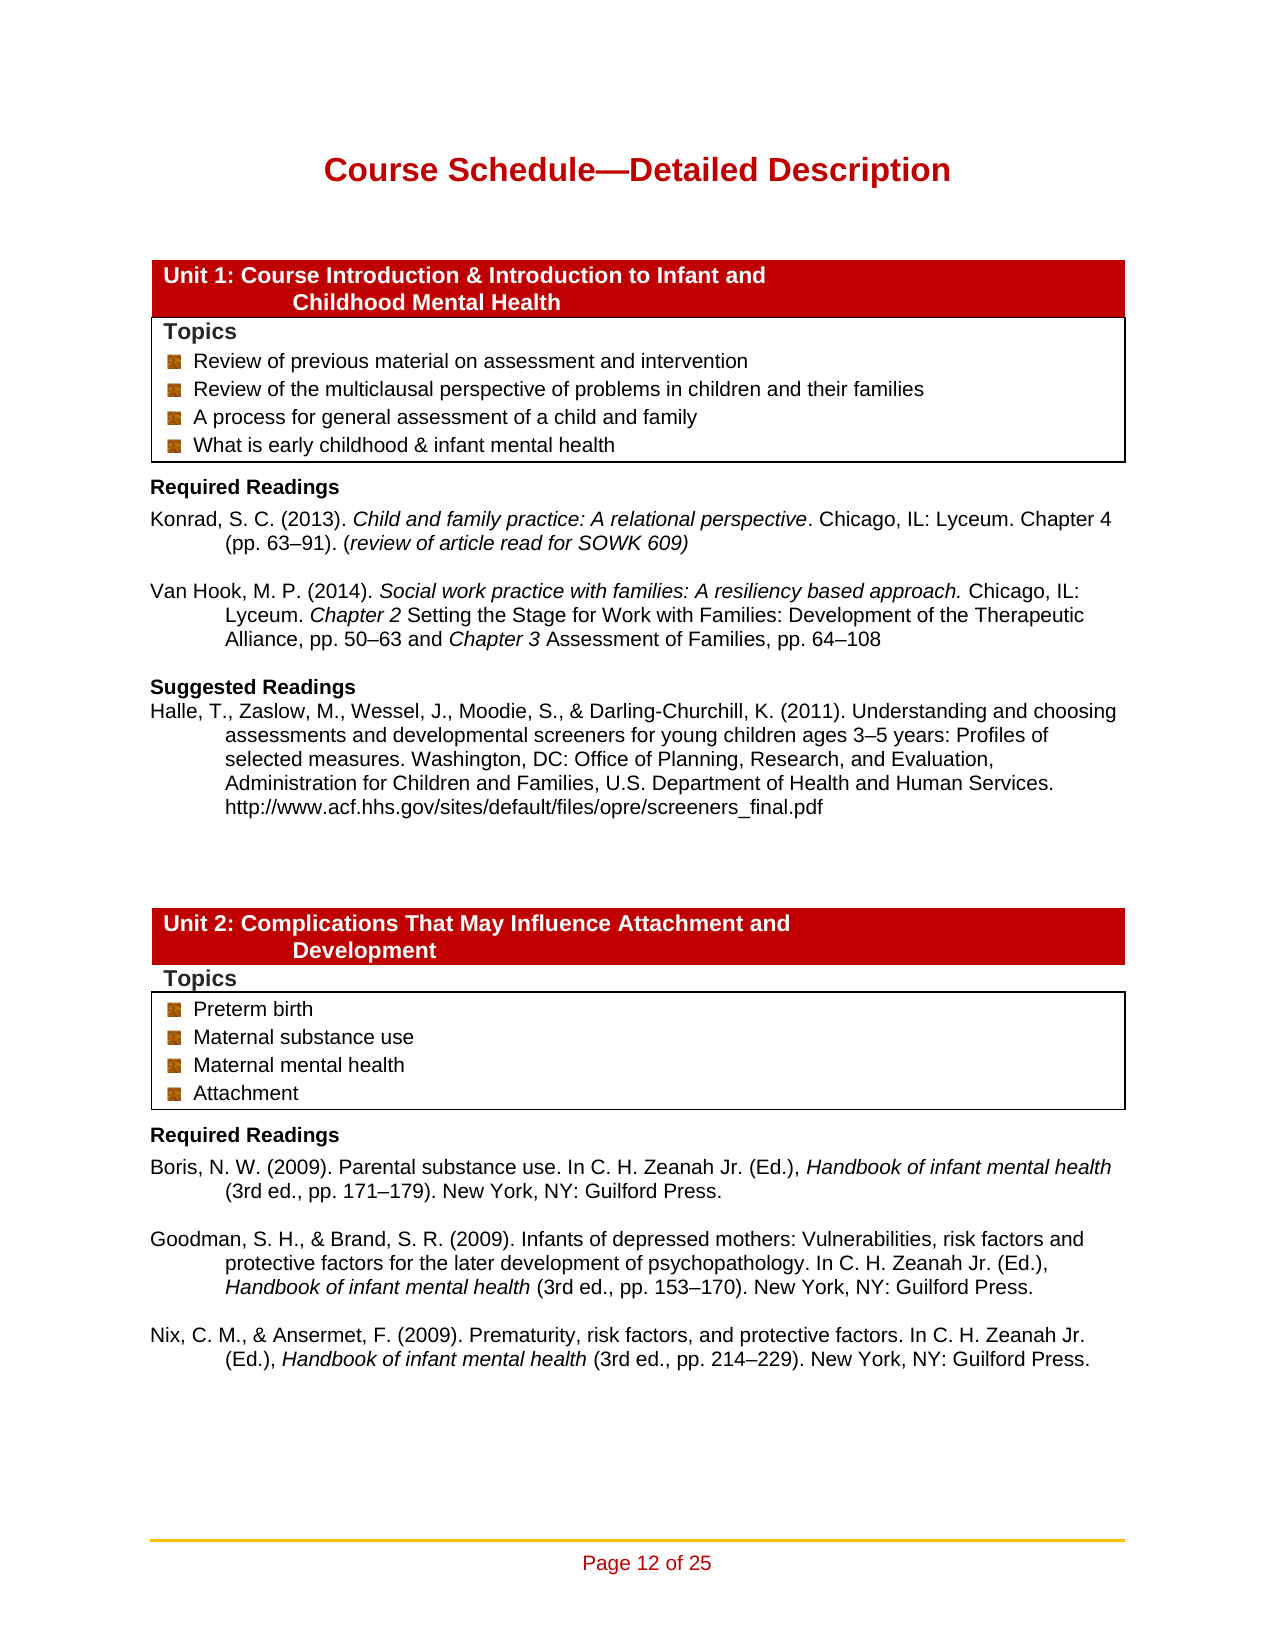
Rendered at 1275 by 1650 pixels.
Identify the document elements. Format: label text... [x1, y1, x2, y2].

table_cell Topics [152, 318, 1124, 345]
text Van Hook, M. P. (2014). Social work practice with families: A resiliency based approach. Chicago, IL: Lyceum. Chapter 2 Setting the Stage for Work with Families: Development of the Therapeutic Alliance, pp. 50–63 and Chapter 3 Assessment of Families, pp. 64–108 [150, 579, 1125, 651]
picture [164, 436, 181, 453]
table_cell Review of previous material on assessment and intervention Review of the multiclausal perspective of problems in children and their families A process for general assessment of a child and family What is early childhood & infant mental health [152, 345, 1124, 461]
picture [164, 408, 181, 425]
text Konrad, S. C. (2013). Child and family practice: A relational perspective. Chicago, IL: Lyceum. Chapter 4 (pp. 63–91). (review of article read for SOWK 609) [150, 507, 1125, 555]
picture [164, 380, 181, 397]
subtitle Required Readings [150, 475, 1125, 499]
table_cell Preterm birth Maternal substance use Maternal mental health Attachment [152, 993, 1124, 1109]
table_header Unit 1: Course Introduction & Introduction to Infant and Childhood Mental Health [152, 260, 879, 317]
text Course Schedule―Detailed Description [150, 150, 1125, 188]
table_cell Topics [152, 965, 1125, 991]
picture [164, 999, 181, 1017]
table_header [879, 908, 1125, 965]
table_header [879, 260, 1125, 317]
text Suggested Readings [150, 675, 1125, 699]
picture [164, 351, 181, 369]
text Nix, C. M., & Ansermet, F. (2009). Prematurity, risk factors, and protective factors. In C. H. Zeanah Jr. (Ed.), Handbook of infant mental health (3rd ed., pp. 214–229). New York, NY: Guilford Press. [150, 1323, 1125, 1371]
text Boris, N. W. (2009). Parental substance use. In C. H. Zeanah Jr. (Ed.), Handbook of infant mental health (3rd ed., pp. 171–179). New York, NY: Guilford Press. [150, 1155, 1125, 1203]
subtitle Required Readings [150, 1123, 1125, 1147]
picture [164, 1055, 181, 1073]
picture [164, 1084, 181, 1101]
text Halle, T., Zaslow, M., Wessel, J., Moodie, S., & Darling-Churchill, K. (2011). Understanding and choosing assessments and developmental screeners for young children ages 3–5 years: Profiles of selected measures. Washington, DC: Office of Planning, Research, and Evaluation, Administration for Children and Families, U.S. Department of Health and Human Services. [150, 699, 1125, 795]
table_header Unit 2: Complications That May Influence Attachment and Development [152, 908, 879, 965]
text http://www.acf.hhs.gov/sites/default/files/opre/screeners_final.pdf [150, 795, 1125, 819]
text Goodman, S. H., & Brand, S. R. (2009). Infants of depressed mothers: Vulnerabilities, risk factors and protective factors for the later development of psychopathology. In C. H. Zeanah Jr. (Ed.), Handbook of infant mental health (3rd ed., pp. 153–170). New York, NY: Guilford Press. [150, 1227, 1125, 1299]
picture [164, 1027, 181, 1045]
